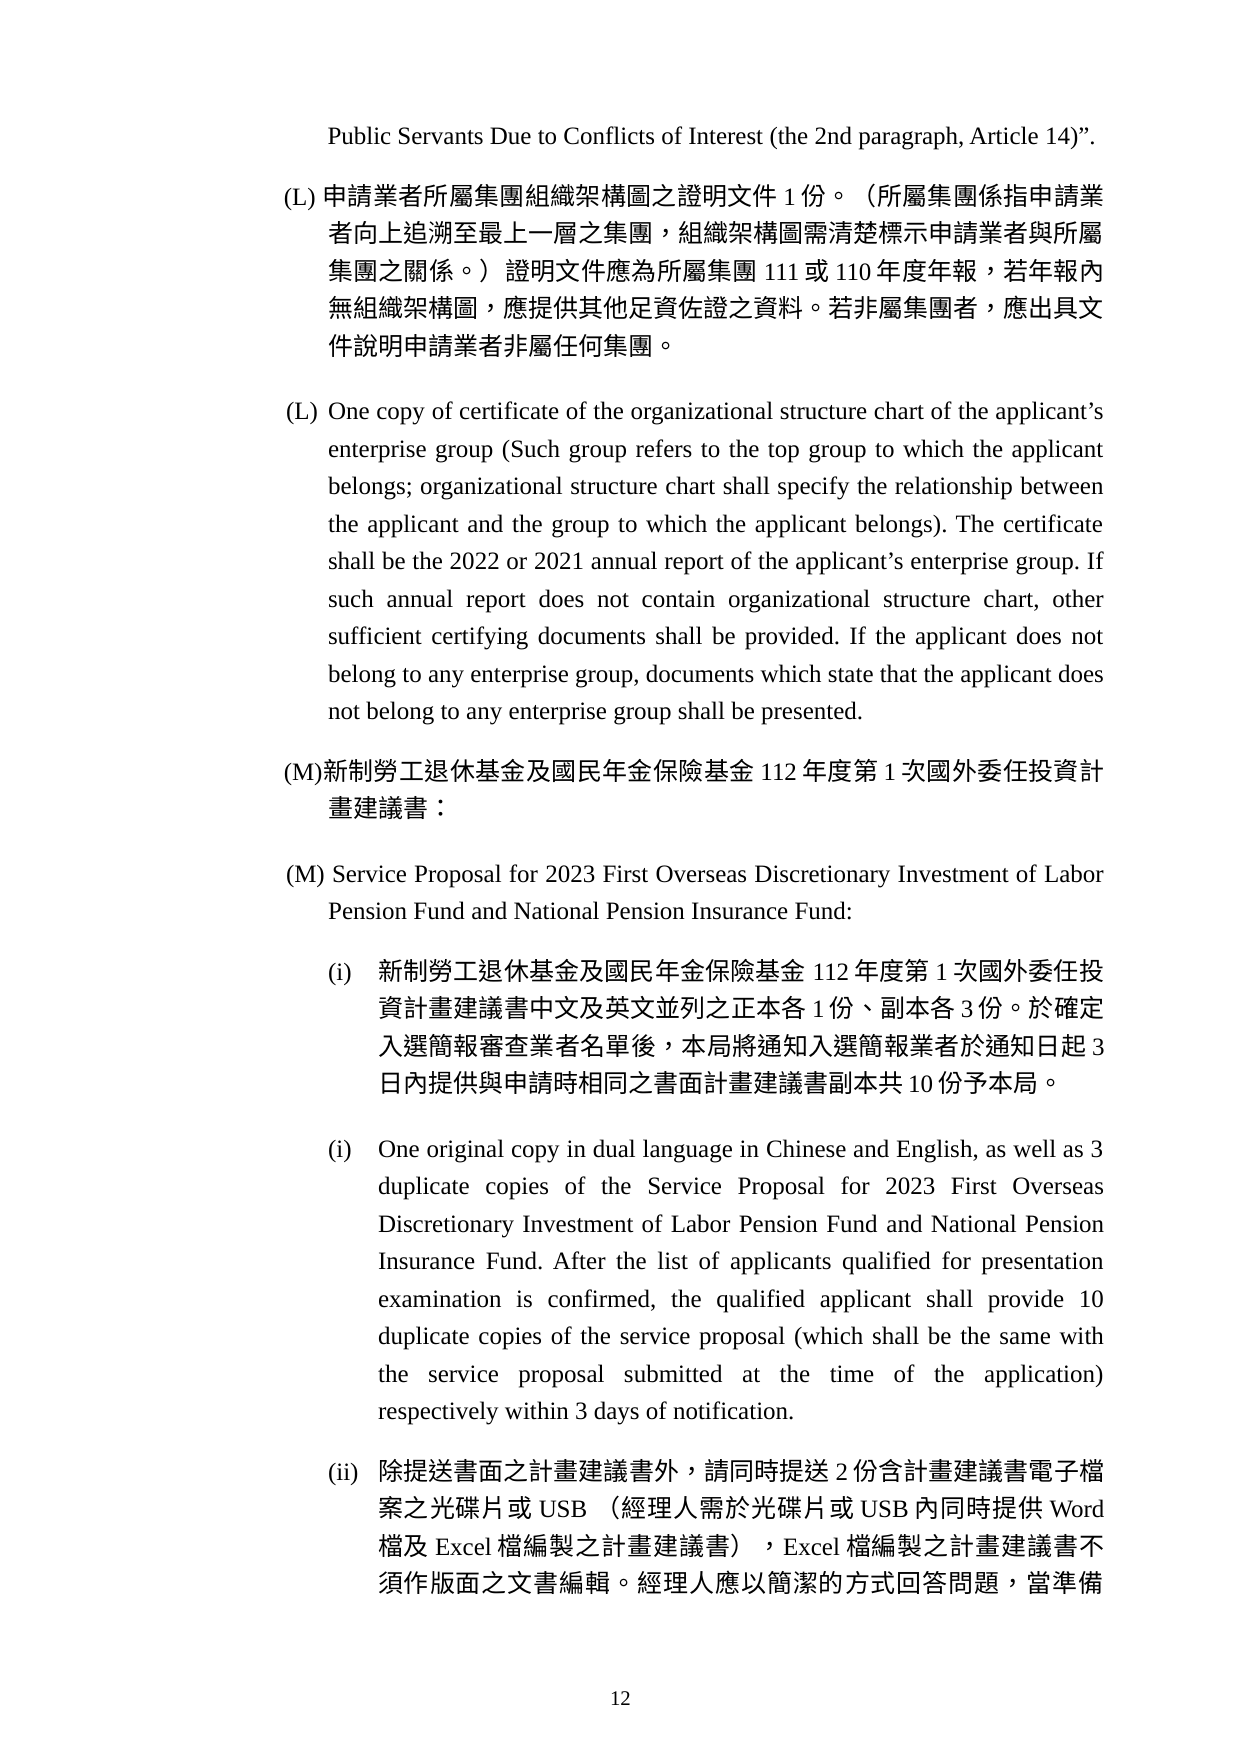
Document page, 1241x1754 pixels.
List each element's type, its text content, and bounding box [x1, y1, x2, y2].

list 新制勞工退休基金及國民年金保險基金112年度第1次國外委任投資計畫建議書中文及英文並列之正本各1份、副本各3份。於確定入選簡報審查業者名單後，本局將通知入選簡報業者於通知日起3日內提供與申請時相同之書面計畫建議書副本共10份予本局。 [328, 950, 1104, 1100]
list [328, 1450, 1104, 1600]
text (M)新制勞工退休基金及國民年金保險基金112年度第1次國外委任投資計畫建議書： [283, 750, 1104, 825]
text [286, 112, 1104, 150]
text (L) 申請業者所屬集團組織架構圖之證明文件1份。（所屬集團係指申請業者向上追溯至最上一層之集團，組織架構圖需清楚標示申請業者與所屬集團之關係。）證明文件應為所屬集團111或110年度年報，若年報內無組織架構圖，應提供其他足資佐證之資料。若非屬集團者，應出具文件說明申請業者非屬任何集團。 [283, 175, 1104, 362]
list One original copy in dual language in Chinese and English, as well as 3 duplicate copies of the Service Proposal for 2023 First Overseas Discretionary Investment of Labor Pension Fund and National Pension Insurance Fund. After the list of applicants qualified for presentation examination is confirmed, the qualified applicant shall provide 10 duplicate copies of the service proposal (which shall be the same with the service proposal submitted at the time of the application) respectively within 3 days of notification. [328, 1125, 1104, 1425]
text (L) One copy of certificate of the organizational structure chart of the applicant’s enterprise group (Such group refers to the top group to which the applicant belongs; organizational structure chart shall specify the relationship between the applicant and the group to which the applicant belongs). The certificate shall be the 2022 or 2021 annual report of the applicant’s enterprise group. If such annual report does not contain organizational structure chart, other sufficient certifying documents shall be provided. If the applicant does not belong to any enterprise group, documents which state that the applicant does not belong to any enterprise group shall be presented. [286, 387, 1104, 725]
text (M) Service Proposal for 2023 First Overseas Discretionary Investment of Labor Pension Fund and National Pension Insurance Fund: [286, 850, 1104, 925]
